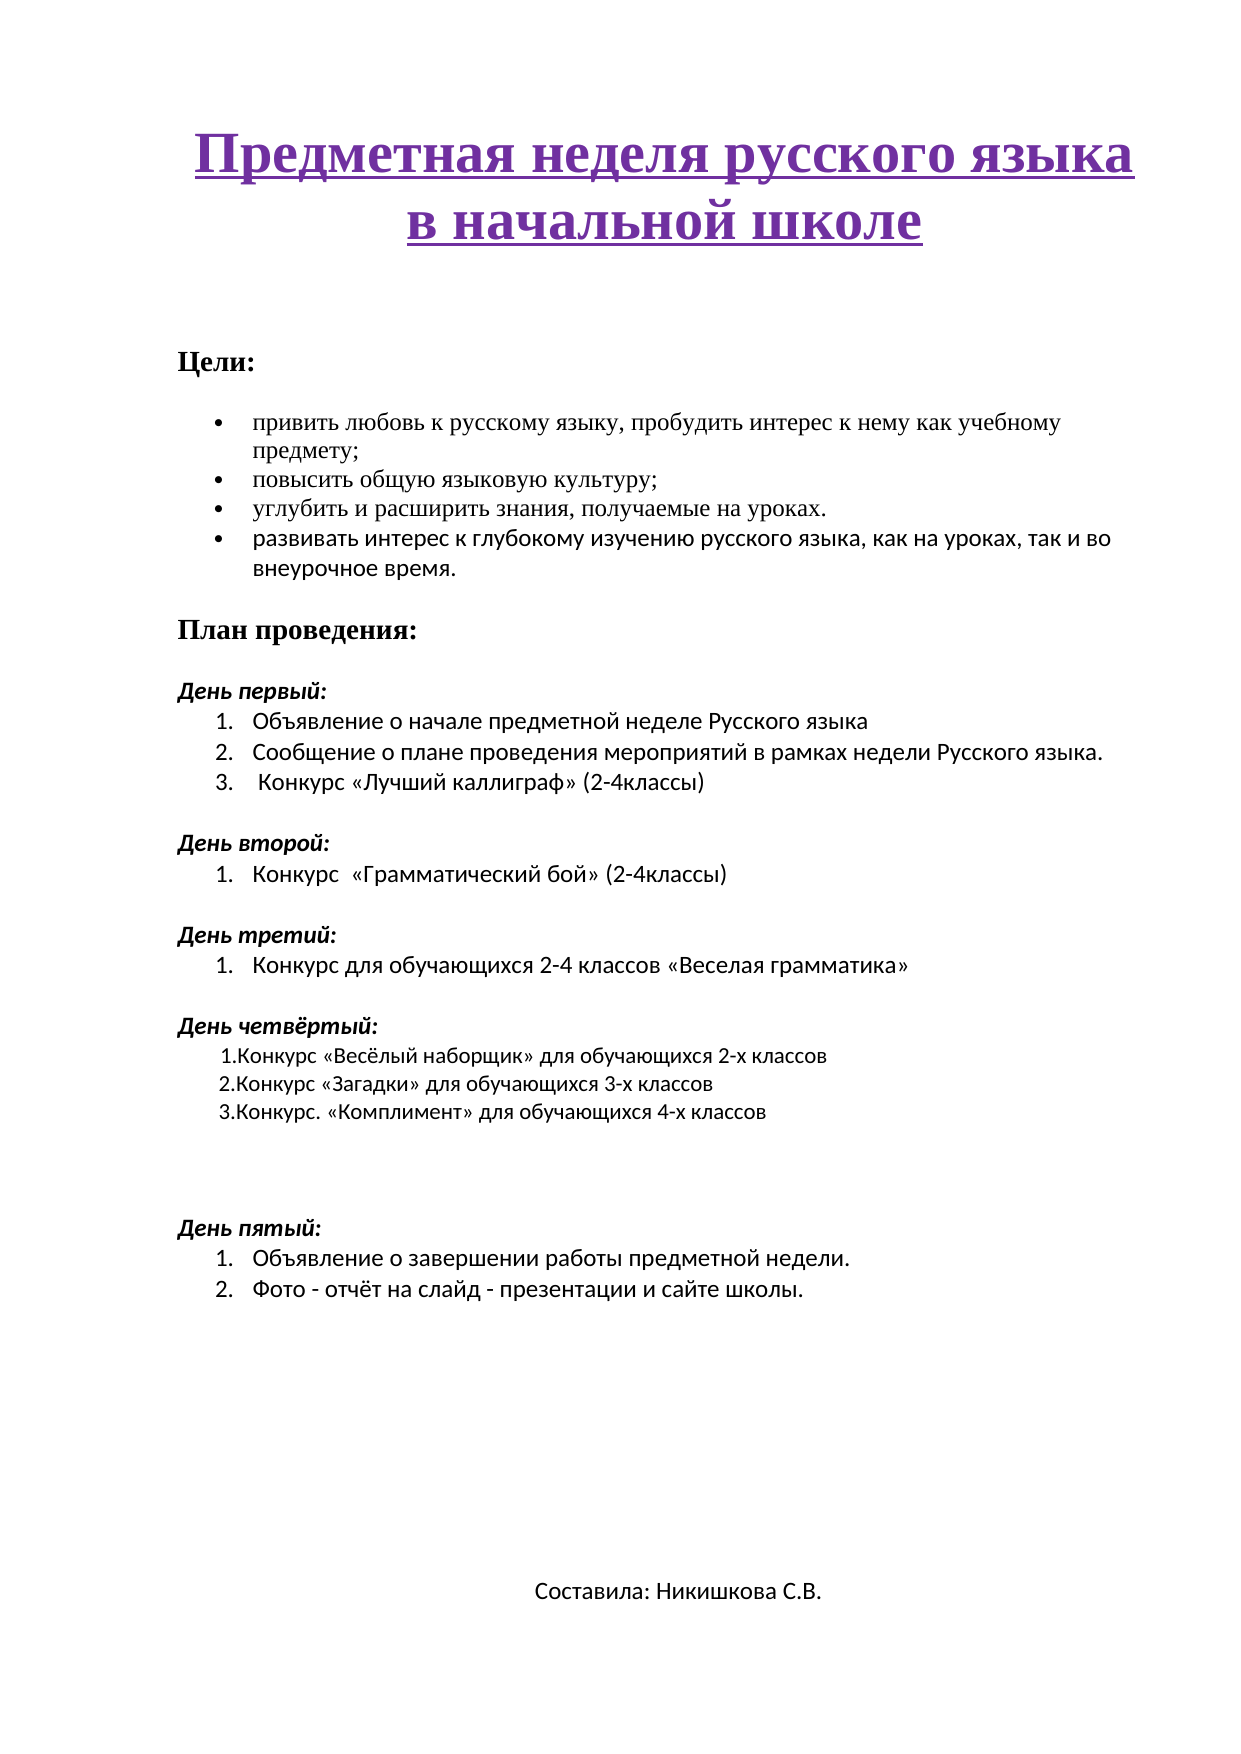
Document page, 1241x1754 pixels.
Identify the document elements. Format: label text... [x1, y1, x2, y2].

list развивать интерес к глубокому изучению русского языка, как на уроках, так и во внеурочное время. [215, 522, 1152, 583]
list Объявление о начале предметной неделе Русского языка [215, 705, 1152, 736]
text День первый: [177, 675, 1152, 705]
list Конкурс «Грамматический бой» (2-4классы) [215, 858, 1152, 888]
list Фото - отчёт на слайд - презентации и сайте школы. [215, 1273, 1152, 1303]
list привить любовь к русскому языку, пробудить интерес к нему как учебному предмету; [215, 407, 1152, 464]
list углубить и расширить знания, получаемые на уроках. [215, 493, 1152, 522]
text 3.Конкурс. «Комплимент» для обучающихся 4-х классов [177, 1097, 1152, 1125]
text 1.Конкурс «Весёлый наборщик» для обучающихся 2-х классов [215, 1041, 1152, 1069]
text День четвёртый: [177, 1011, 1152, 1041]
text Составила: Никишкова С.В. [177, 1575, 1152, 1606]
text День второй: [177, 827, 1152, 858]
list повысить общую языковую культуру; [215, 464, 1152, 493]
text Предметная неделя русского языка в начальной школе [177, 118, 1152, 252]
list Объявление о завершении работы предметной недели. [215, 1242, 1152, 1273]
list Конкурс для обучающихся 2-4 классов «Веселая грамматика» [215, 949, 1152, 980]
list Конкурс «Лучший каллиграф» (2-4классы) [215, 766, 1152, 797]
text 2.Конкурс «Загадки» для обучающихся 3-х классов [177, 1069, 1152, 1097]
text День третий: [177, 919, 1152, 949]
list Сообщение о плане проведения мероприятий в рамках недели Русского языка. [215, 736, 1152, 766]
text День пятый: [177, 1212, 1152, 1242]
text План проведения: [177, 612, 1152, 646]
text Цели: [177, 344, 1152, 378]
